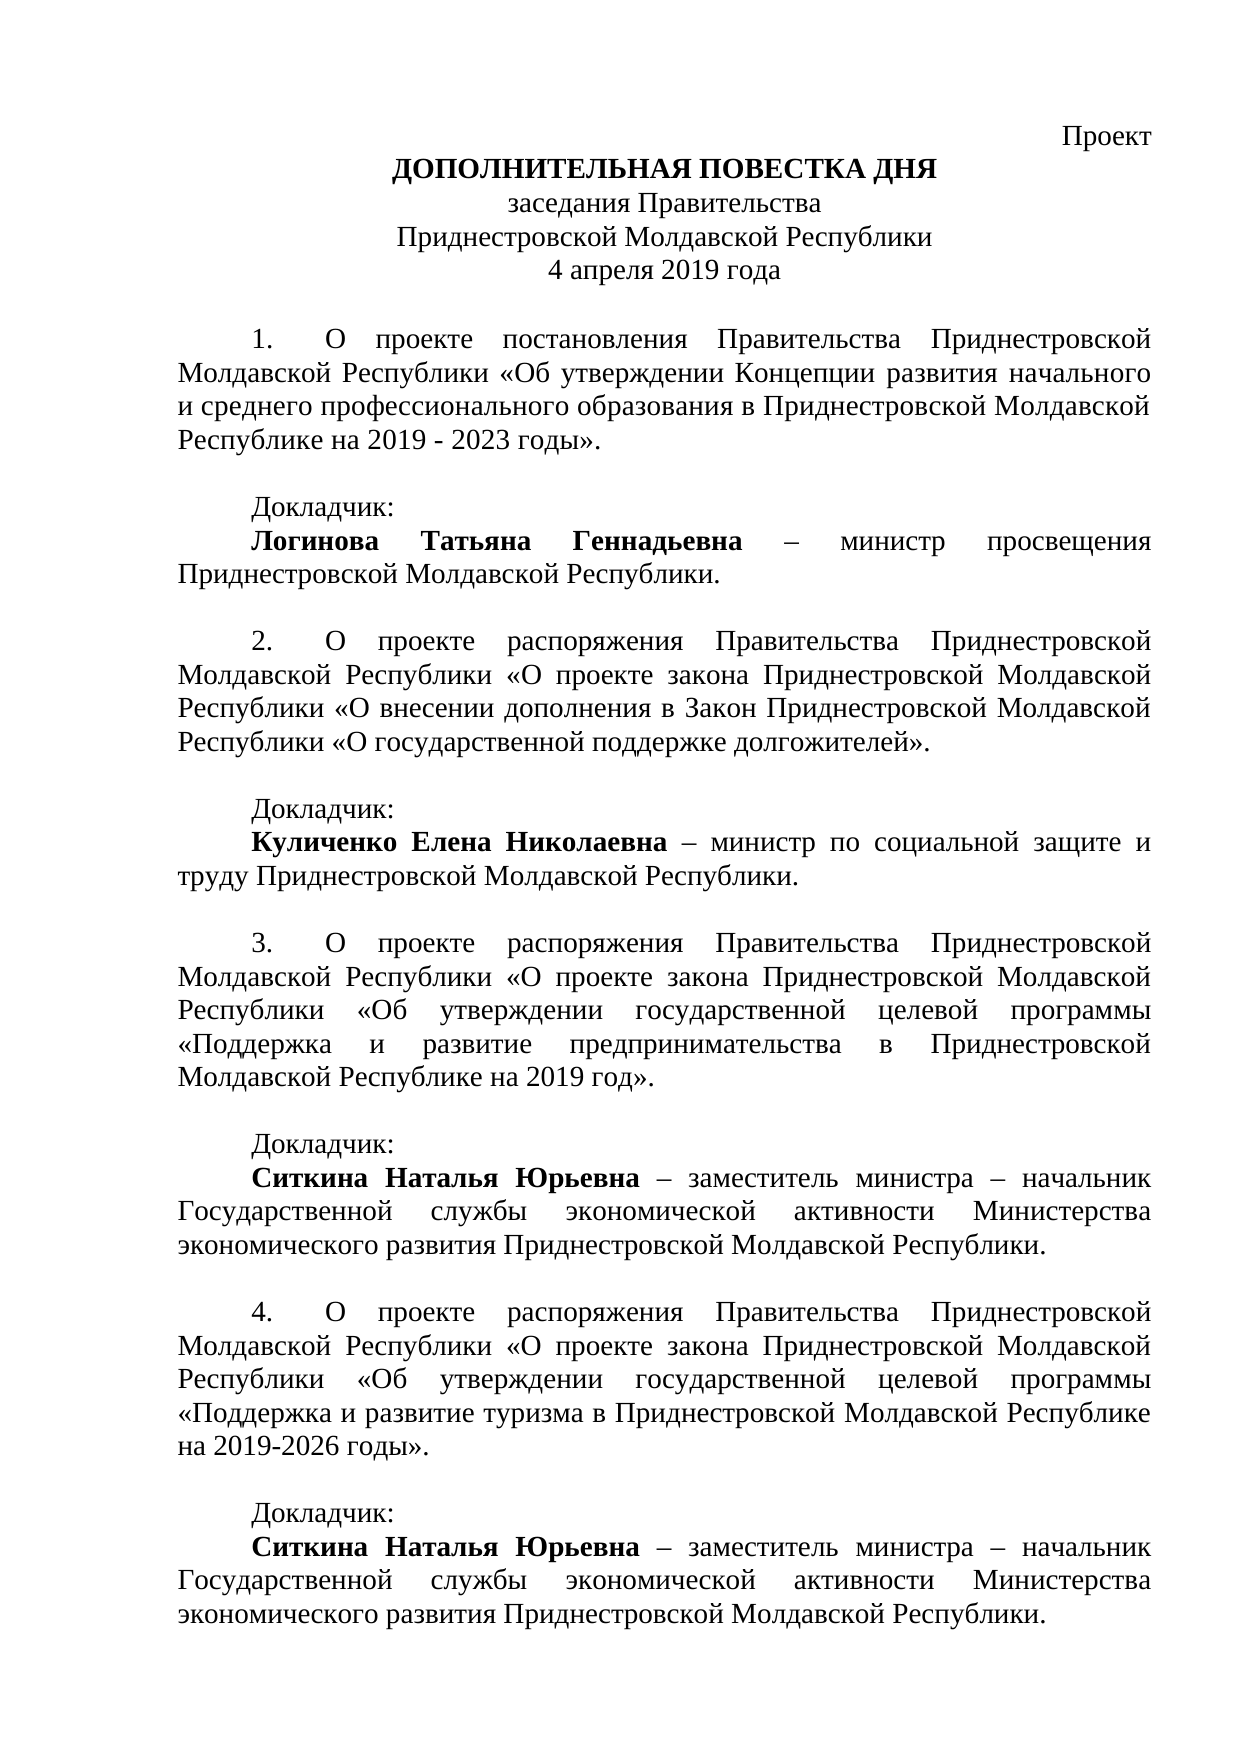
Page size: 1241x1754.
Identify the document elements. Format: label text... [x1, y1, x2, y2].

text Докладчик: [177, 1126, 1152, 1160]
text ДОПОЛНИТЕЛЬНАЯ ПОВЕСТКА ДНЯ [177, 152, 1152, 185]
list Логинова Татьяна Геннадьевна – министр просвещения Приднестровской Молдавской Республики. [177, 523, 1152, 590]
text Ситкина Наталья Юрьевна – заместитель министра – начальник Государственной службы экономической активности Министерства экономического развития Приднестровской Молдавской Республики. [177, 1160, 1152, 1261]
text Приднестровской Молдавской Республики [177, 219, 1152, 252]
text Проект [177, 118, 1152, 152]
text Ситкина Наталья Юрьевна – заместитель министра – начальник Государственной службы экономической активности Министерства экономического развития Приднестровской Молдавской Республики. [177, 1529, 1152, 1629]
list О проекте распоряжения Правительства Приднестровской Молдавской Республики «О проекте закона Приднестровской Молдавской Республики «Об утверждении государственной целевой программы «Поддержка и развитие туризма в Приднестровской Молдавской Республике на 2019-2026 годы». [177, 1294, 1152, 1462]
text Докладчик: [177, 1495, 1152, 1529]
text Докладчик: [251, 791, 1152, 824]
list О проекте распоряжения Правительства Приднестровской Молдавской Республики «О проекте закона Приднестровской Молдавской Республики «О внесении дополнения в Закон Приднестровской Молдавской Республики «О государственной поддержке долгожителей». [177, 623, 1152, 757]
list О проекте постановления Правительства Приднестровской Молдавской Республики «Об утверждении Концепции развития начального и среднего профессионального образования в Приднестровской Молдавской Республике на 2019 - 2023 годы». [177, 321, 1152, 456]
text 4 апреля 2019 года [177, 252, 1152, 286]
text заседания Правительства [177, 185, 1152, 219]
text Куличенко Елена Николаевна – министр по социальной защите и труду Приднестровской Молдавской Республики. [177, 824, 1152, 892]
list О проекте распоряжения Правительства Приднестровской Молдавской Республики «О проекте закона Приднестровской Молдавской Республики «Об утверждении государственной целевой программы «Поддержка и развитие предпринимательства в Приднестровской Молдавской Республике на 2019 год». [177, 925, 1152, 1093]
list Докладчик: [251, 489, 1152, 523]
